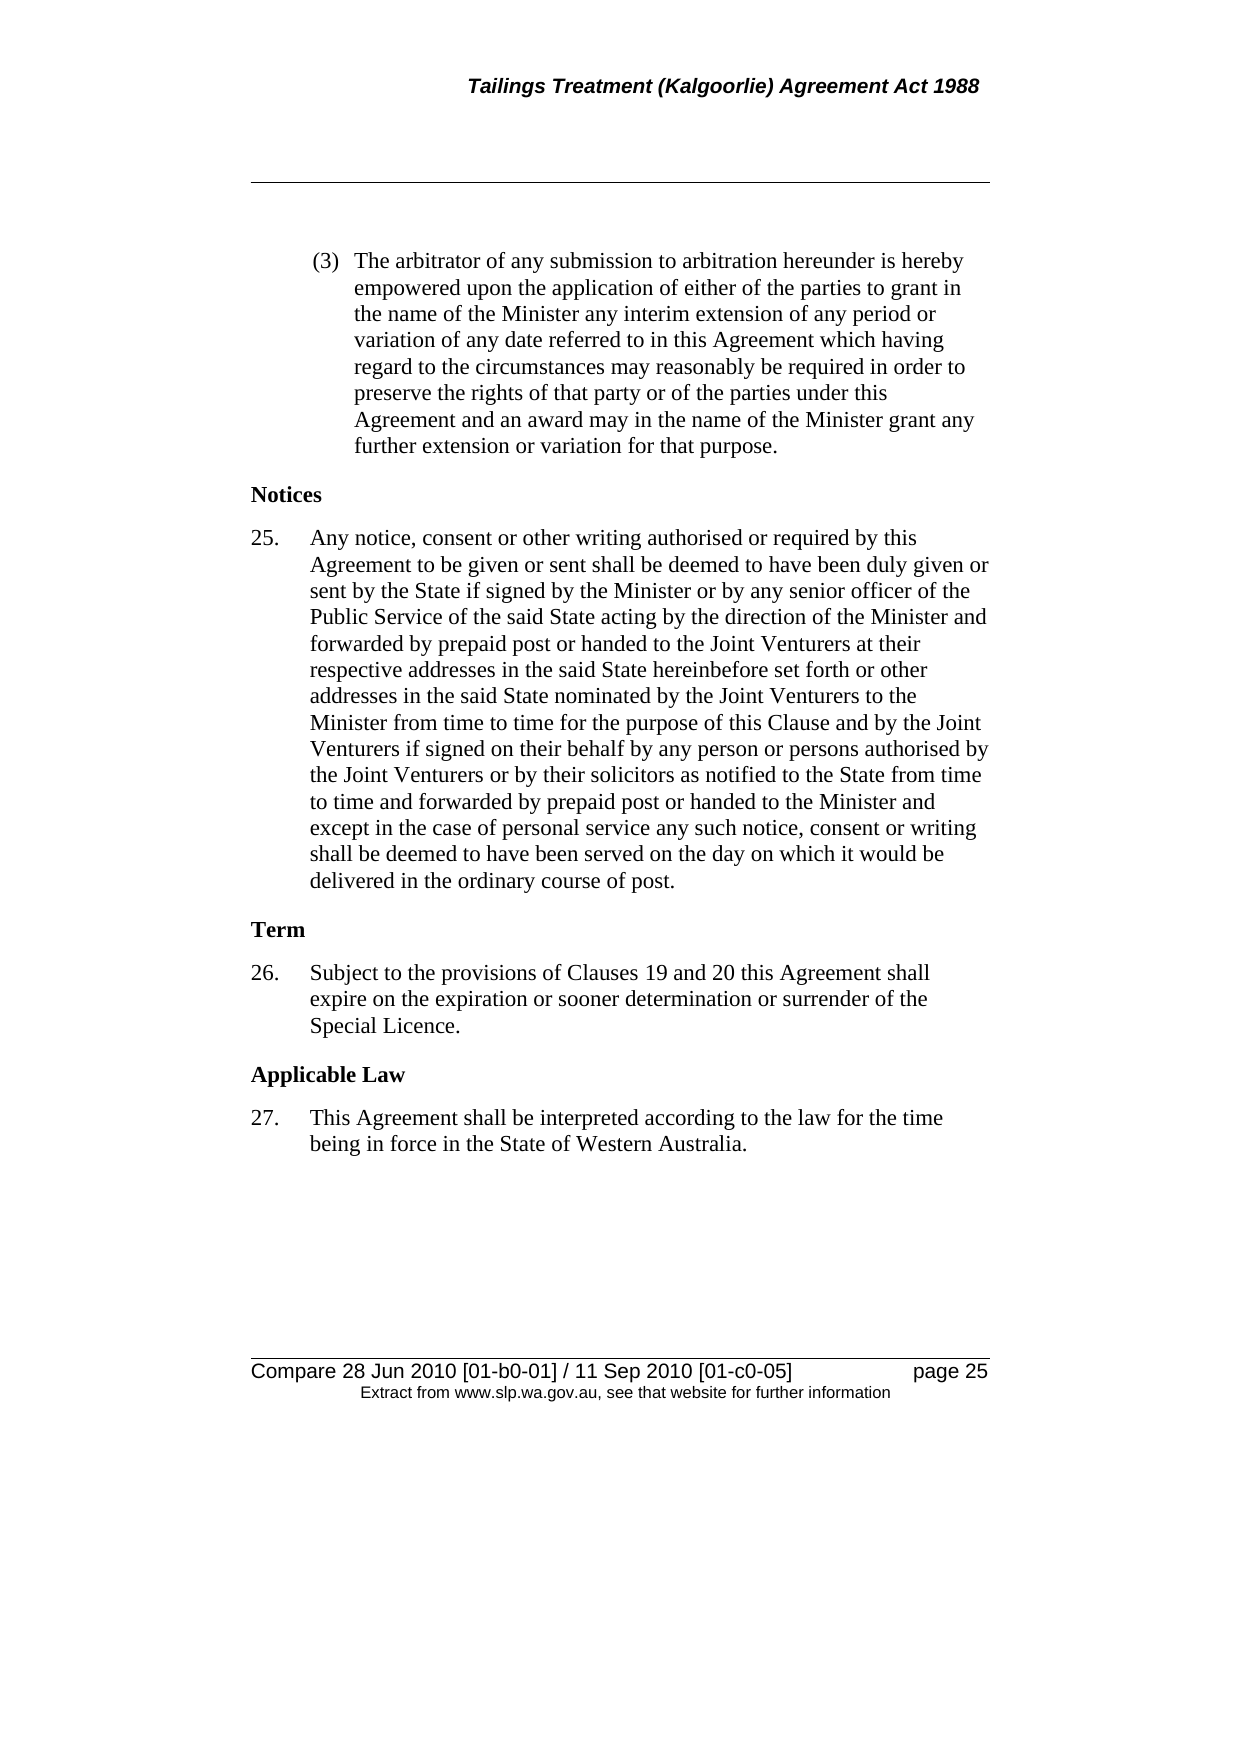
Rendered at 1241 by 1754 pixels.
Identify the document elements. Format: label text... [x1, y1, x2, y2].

text Term [251, 916, 990, 942]
text (3) The arbitrator of any submission to arbitration hereunder is hereby empowered upon the application of either of the parties to grant in the name of the Minister any interim extension of any period or variation of any date referred to in this Agreement which having regard to the circumstances may reasonably be required in order to preserve the rights of that party or of the parties under this Agreement and an award may in the name of the Minister grant any further extension or variation for that purpose. [251, 247, 990, 458]
text 27. This Agreement shall be interpreted according to the law for the time being in force in the State of Western Australia. [251, 1104, 990, 1157]
text 25. Any notice, consent or other writing authorised or required by this Agreement to be given or sent shall be deemed to have been duly given or sent by the State if signed by the Minister or by any senior officer of the Public Service of the said State acting by the direction of the Minister and forwarded by prepaid post or handed to the Joint Venturers at their respective addresses in the said State hereinbefore set forth or other addresses in the said State nominated by the Joint Venturers to the Minister from time to time for the purpose of this Clause and by the Joint Venturers if signed on their behalf by any person or persons authorised by the Joint Venturers or by their solicitors as notified to the State from time to time and forwarded by prepaid post or handed to the Minister and except in the case of personal service any such notice, consent or writing shall be deemed to have been served on the day on which it would be delivered in the ordinary course of post. [251, 524, 990, 893]
text Notices [251, 481, 990, 508]
text Applicable Law [251, 1061, 990, 1087]
text 26. Subject to the provisions of Clauses 19 and 20 this Agreement shall expire on the expiration or sooner determination or surrender of the Special Licence. [251, 959, 990, 1038]
